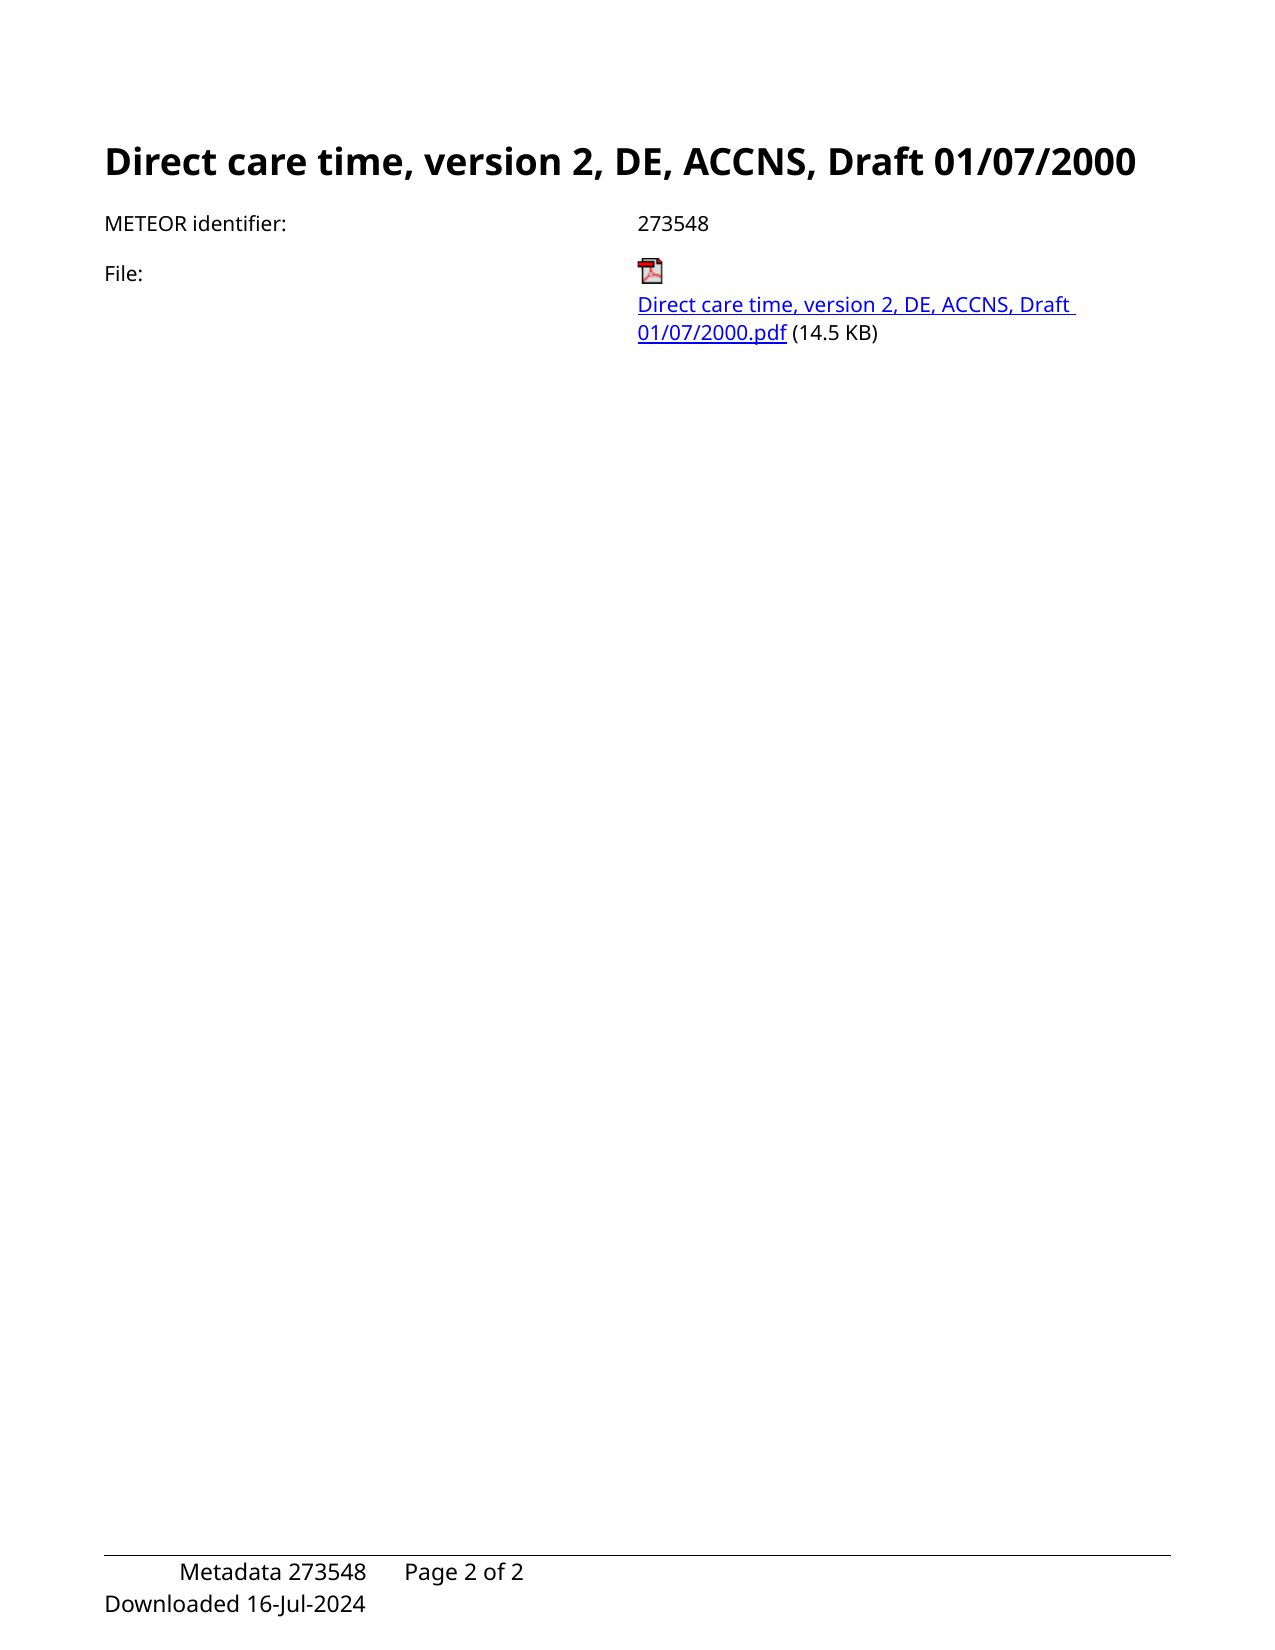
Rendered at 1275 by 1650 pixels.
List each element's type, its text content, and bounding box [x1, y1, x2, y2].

table_header 273548 [626, 199, 1159, 248]
table_header METEOR identifier: [93, 199, 626, 248]
table_cell Direct care time, version 2, DE, ACCNS, Draft 01/07/2000.pdf (14.5 KB) [626, 248, 1159, 388]
subtitle Direct care time, version 2, DE, ACCNS, Draft 01/07/2000 [104, 135, 1171, 186]
table_cell File: [93, 248, 626, 388]
